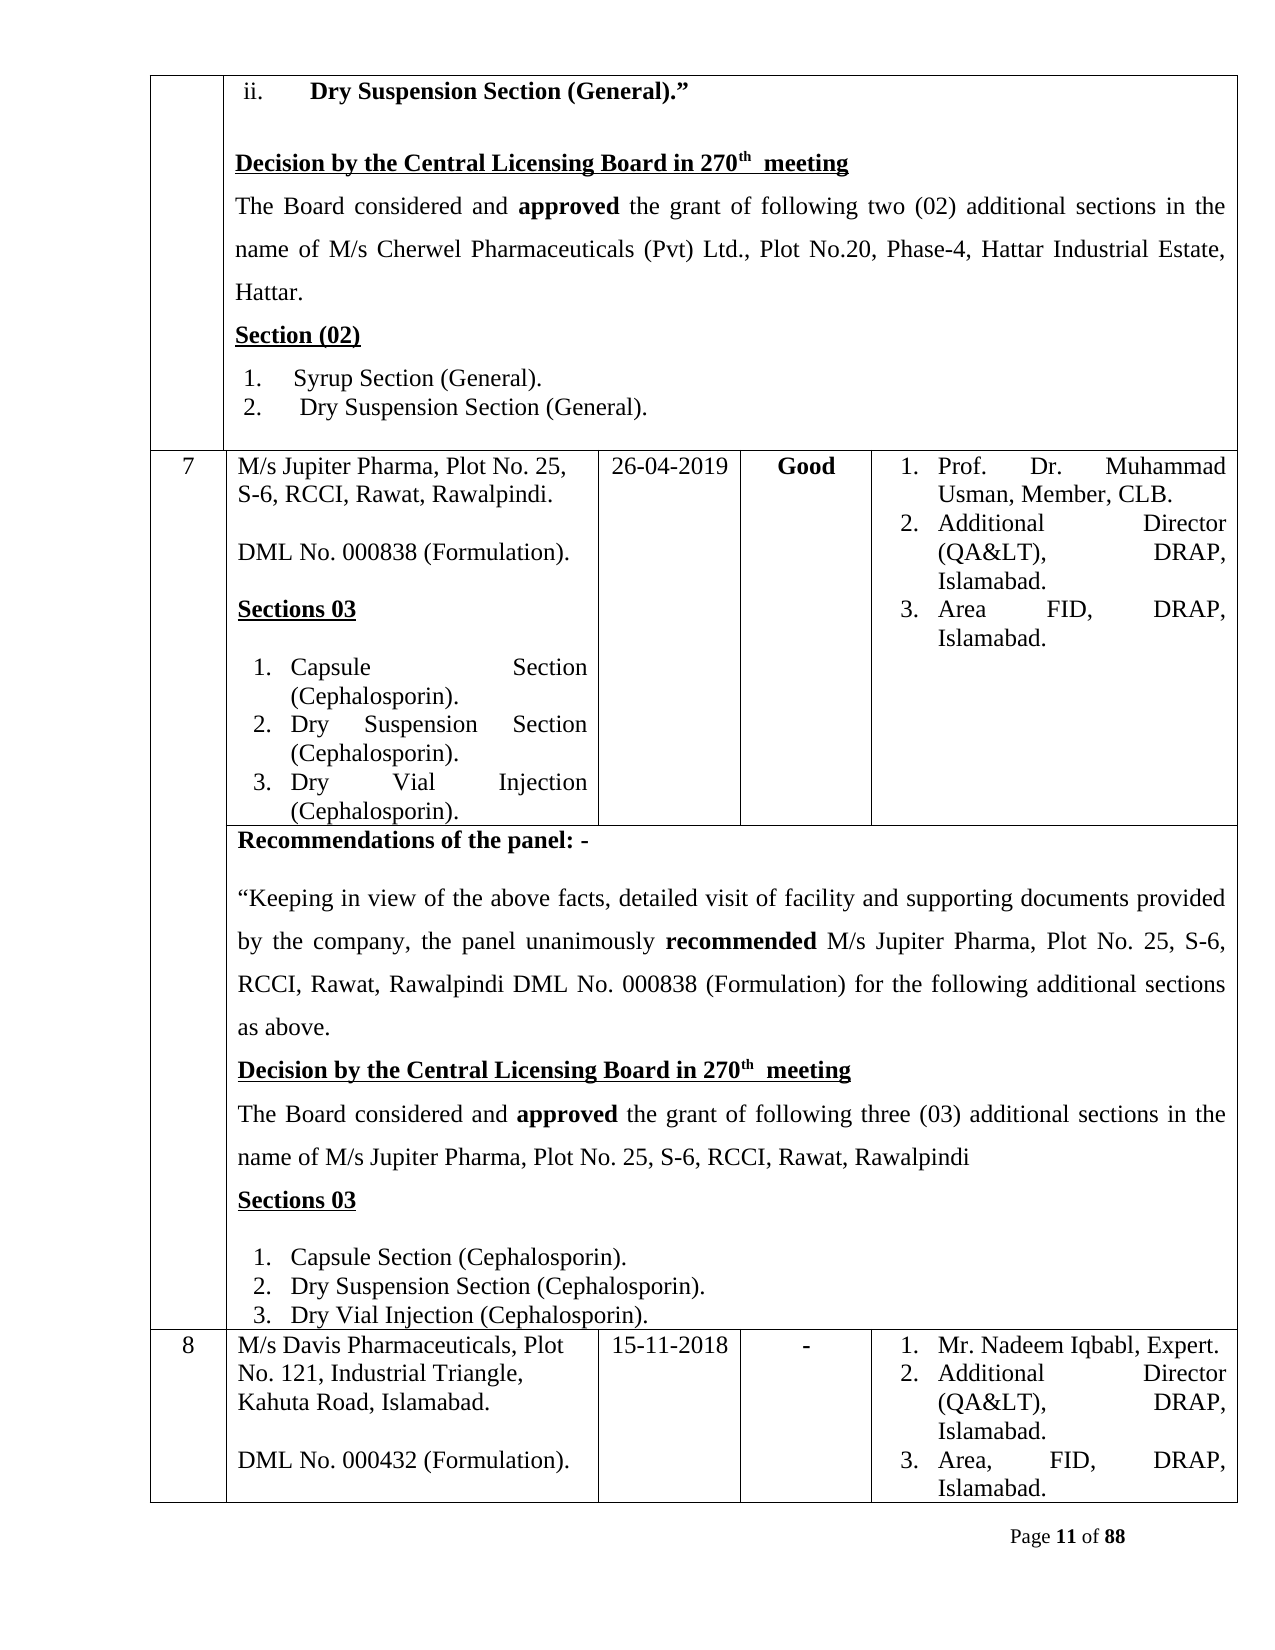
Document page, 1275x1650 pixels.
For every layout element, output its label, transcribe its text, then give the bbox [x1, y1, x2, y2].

table_cell - [741, 1330, 871, 1502]
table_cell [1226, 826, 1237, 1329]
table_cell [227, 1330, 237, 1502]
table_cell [224, 76, 1237, 450]
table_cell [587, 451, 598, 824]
table_cell 8 [151, 1330, 226, 1502]
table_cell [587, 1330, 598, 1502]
table_cell 7 [151, 451, 226, 1329]
table_cell Good [741, 451, 871, 824]
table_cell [872, 1330, 1237, 1502]
table_cell Prof. Dr. Muhammad Usman, Member, CLB. Additional Director (QA&LT), DRAP, Islamabad. Area FID, DRAP, Islamabad. [872, 451, 1237, 824]
table_cell 15-11-2018 [599, 1330, 740, 1502]
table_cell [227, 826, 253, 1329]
table_cell 26-04-2019 [599, 451, 740, 824]
